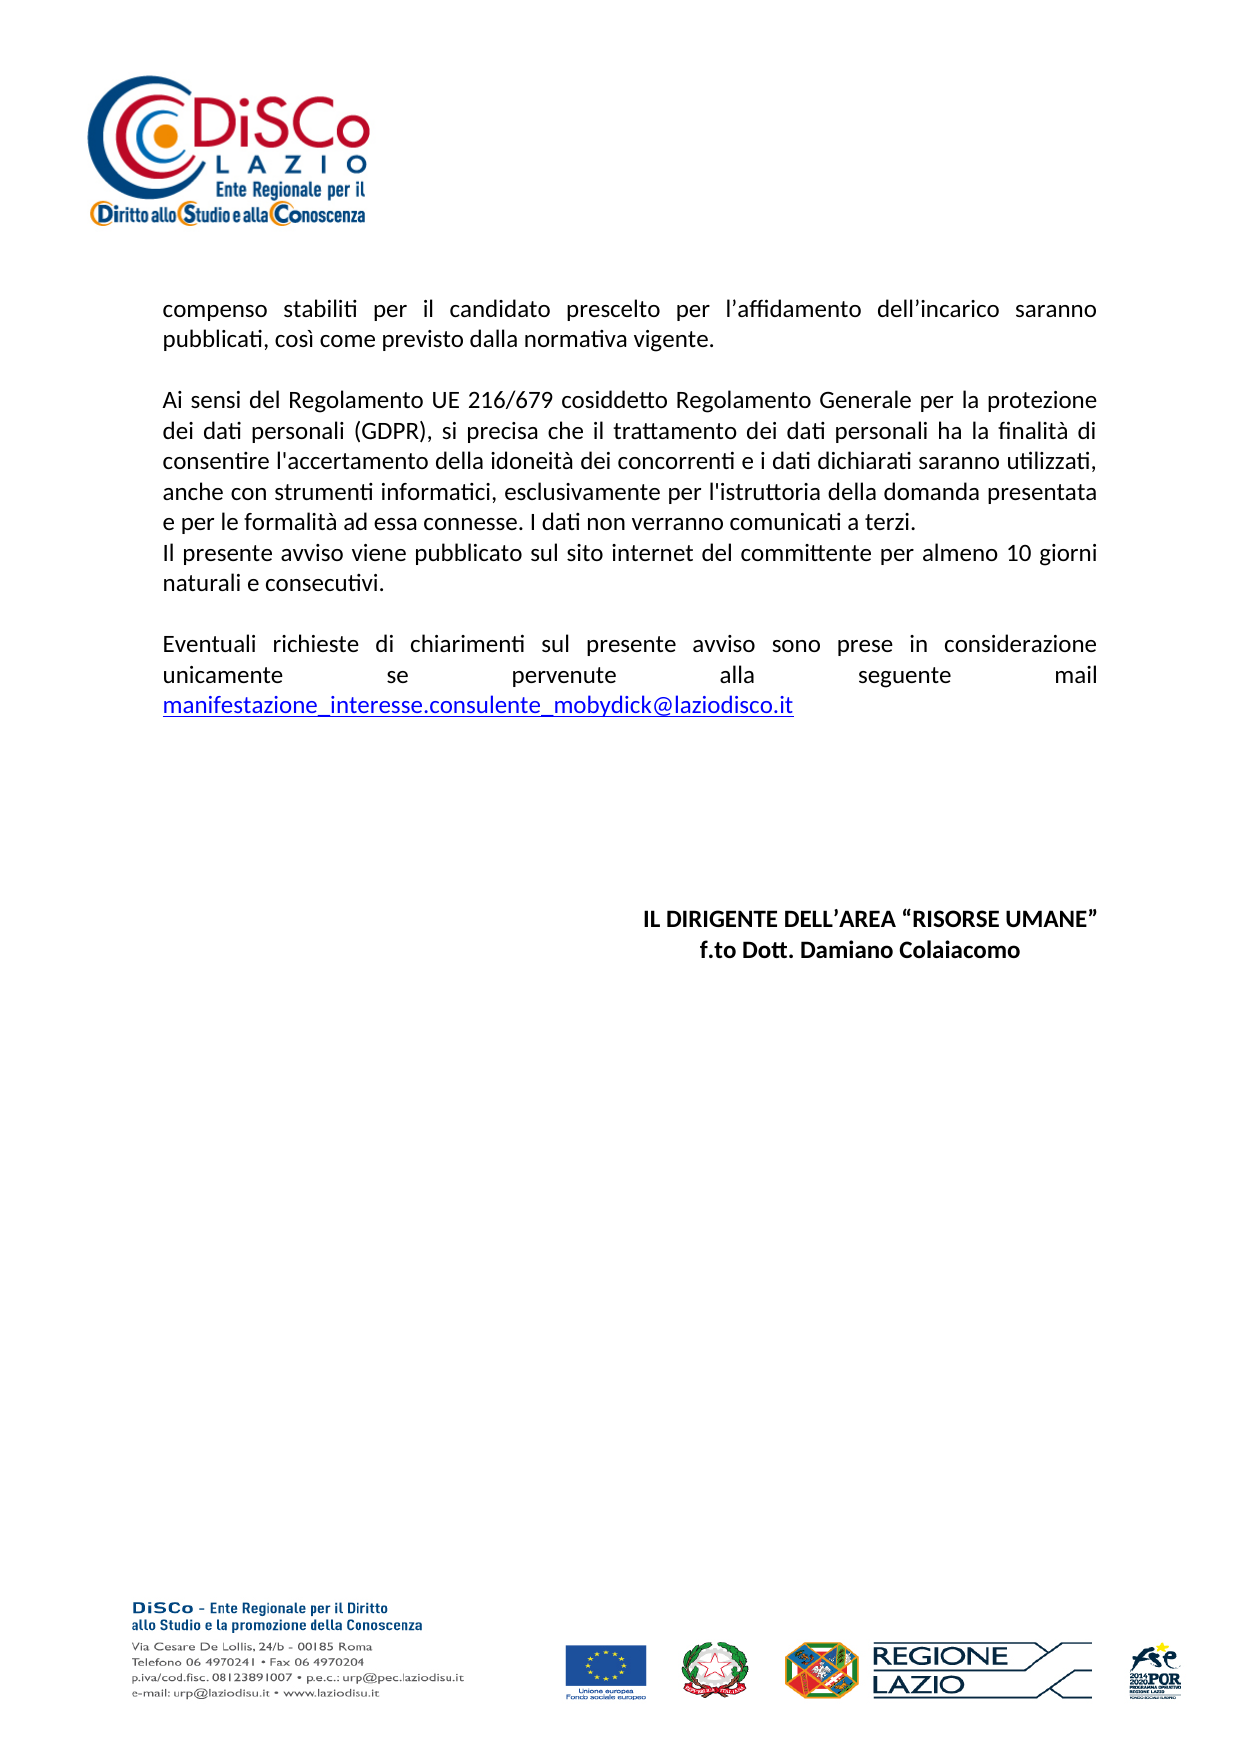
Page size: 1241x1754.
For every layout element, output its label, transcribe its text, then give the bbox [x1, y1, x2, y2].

text Eventuali richieste di chiarimenti sul presente avviso sono prese in considerazione unicamente se pervenute alla seguente mail manifestazione_interesse.consulente_mobydick@laziodisco.it [162, 629, 1098, 720]
picture [44, 1592, 1241, 1754]
text IL DIRIGENTE DELL’AREA “RISORSE UMANE” [162, 903, 1098, 934]
picture [0, 0, 380, 238]
text Il presente avviso viene pubblicato sul sito internet del committente per almeno 10 giorni naturali e consecutivi. [162, 537, 1098, 598]
text f.to Dott. Damiano Colaiacomo [162, 934, 1098, 964]
text Ai sensi del Regolamento UE 216/679 cosiddetto Regolamento Generale per la protezione dei dati personali (GDPR), si precisa che il trattamento dei dati personali ha la finalità di consentire l'accertamento della idoneità dei concorrenti e i dati dichiarati saranno utilizzati, anche con strumenti informatici, esclusivamente per l'istruttoria della domanda presentata e per le formalità ad essa connesse. I dati non verranno comunicati a terzi. [162, 384, 1098, 537]
